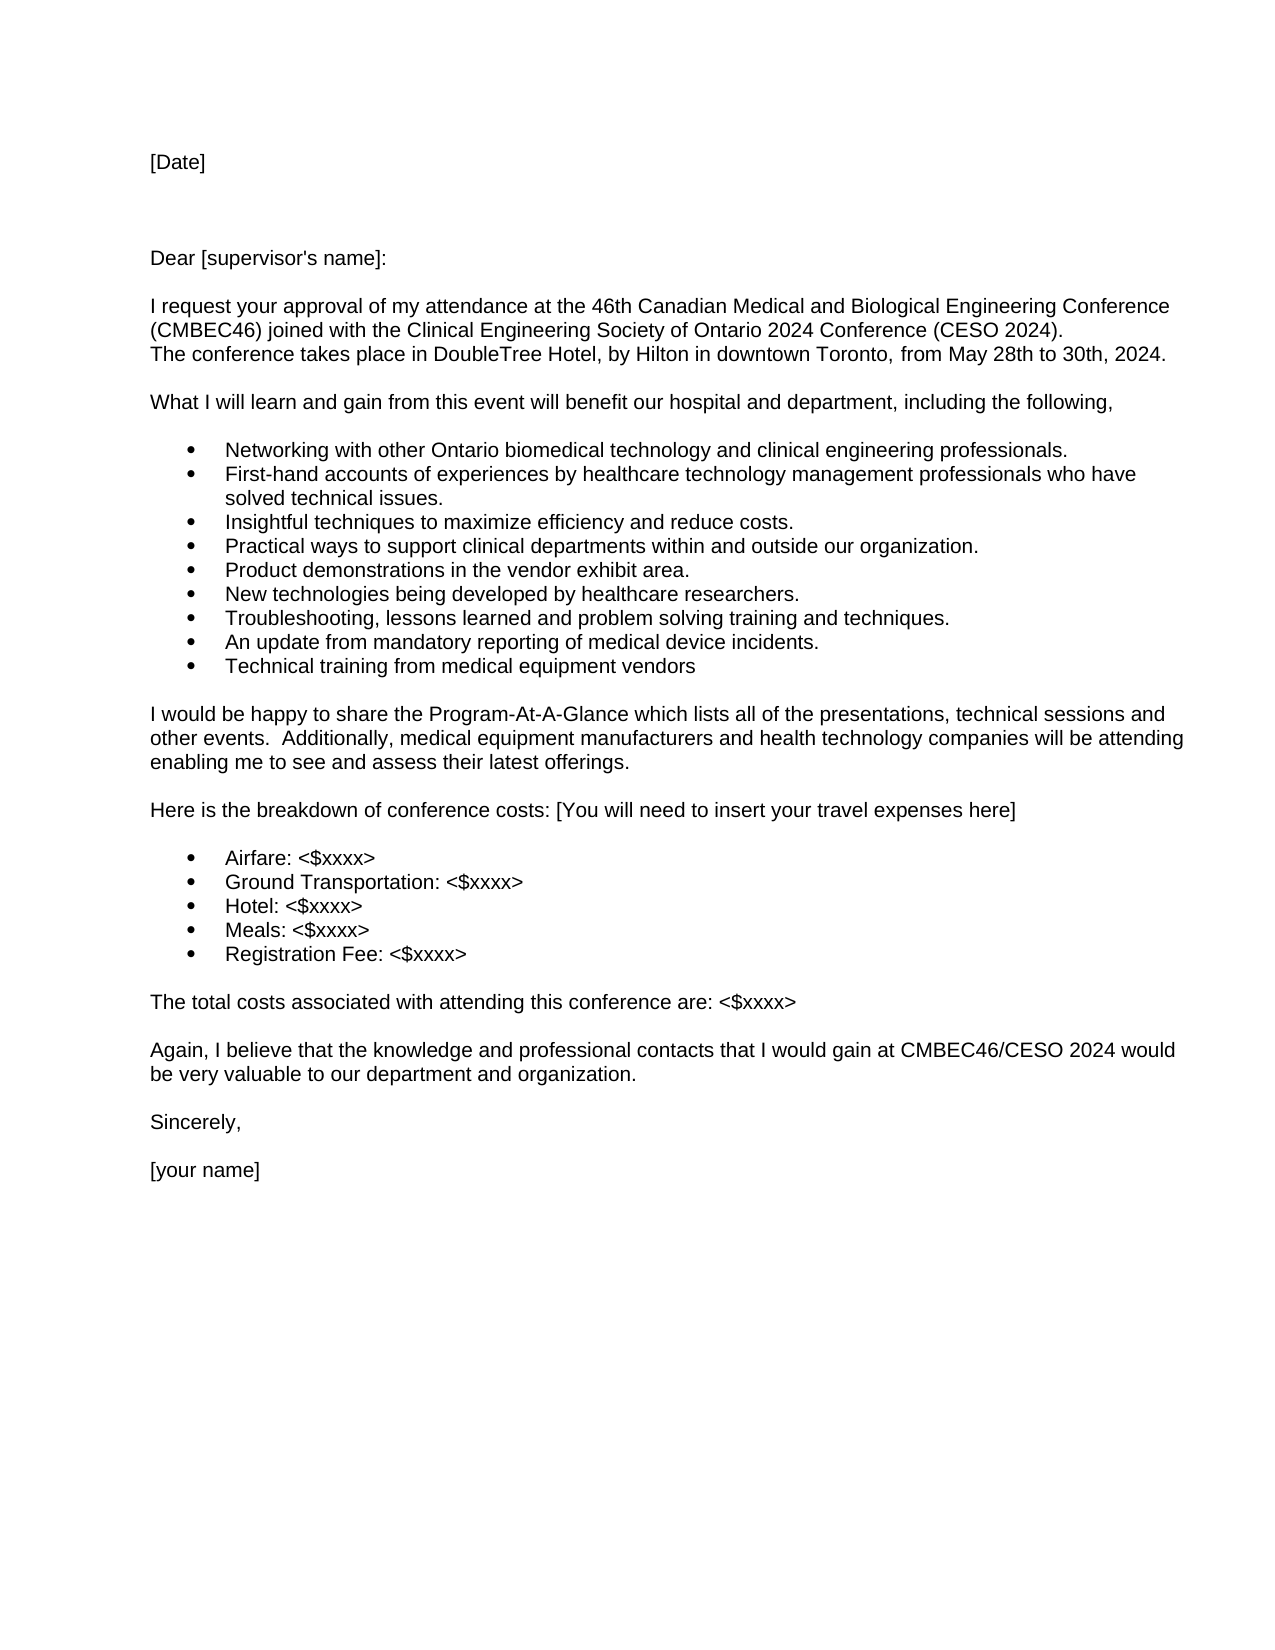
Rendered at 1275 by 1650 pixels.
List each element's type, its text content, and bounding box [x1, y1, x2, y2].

text [your name] [150, 1158, 1200, 1182]
text What I will learn and gain from this event will benefit our hospital and department, including the following, [150, 389, 1200, 413]
text Dear [supervisor's name]: I request your approval of my attendance at the 46th Canadian Medical and Biological Engineering Conference (CMBEC46) joined with the Clinical Engineering Society of Ontario 2024 Conference (CESO 2024). [150, 246, 1200, 342]
list Product demonstrations in the vendor exhibit area. [187, 558, 1200, 582]
text Again, I believe that the knowledge and professional contacts that I would gain at CMBEC46/CESO 2024 would be very valuable to our department and organization. [150, 1038, 1200, 1086]
text Here is the breakdown of conference costs: [You will need to insert your travel expenses here] [150, 798, 1200, 822]
list Meals: <$xxxx> [187, 918, 1200, 942]
list Insightful techniques to maximize efficiency and reduce costs. [187, 509, 1200, 534]
text I would be happy to share the Program-At-A-Glance which lists all of the presentations, technical sessions and other events. Additionally, medical equipment manufacturers and health technology companies will be attending enabling me to see and assess their latest offerings. [150, 702, 1200, 774]
list Hotel: <$xxxx> [187, 894, 1200, 918]
list An update from mandatory reporting of medical device incidents. [187, 630, 1200, 654]
list New technologies being developed by healthcare researchers. [187, 582, 1200, 606]
text The total costs associated with attending this conference are: <$xxxx> [150, 990, 1200, 1014]
list Registration Fee: <$xxxx> [187, 942, 1200, 966]
text The conference takes place in DoubleTree Hotel, by Hilton in downtown Toronto, from May 28th to 30th, 2024. [150, 342, 1200, 366]
list Ground Transportation: <$xxxx> [187, 870, 1200, 894]
list Troubleshooting, lessons learned and problem solving training and techniques. [187, 606, 1200, 630]
list Technical training from medical equipment vendors [187, 654, 1200, 678]
list First-hand accounts of experiences by healthcare technology management professionals who have solved technical issues. [187, 462, 1200, 509]
list Airfare: <$xxxx> [187, 846, 1200, 870]
list Networking with other Ontario biomedical technology and clinical engineering professionals. [187, 437, 1200, 462]
list Practical ways to support clinical departments within and outside our organization. [187, 534, 1200, 558]
text [Date] [150, 150, 1200, 174]
text Sincerely, [150, 1110, 1200, 1134]
